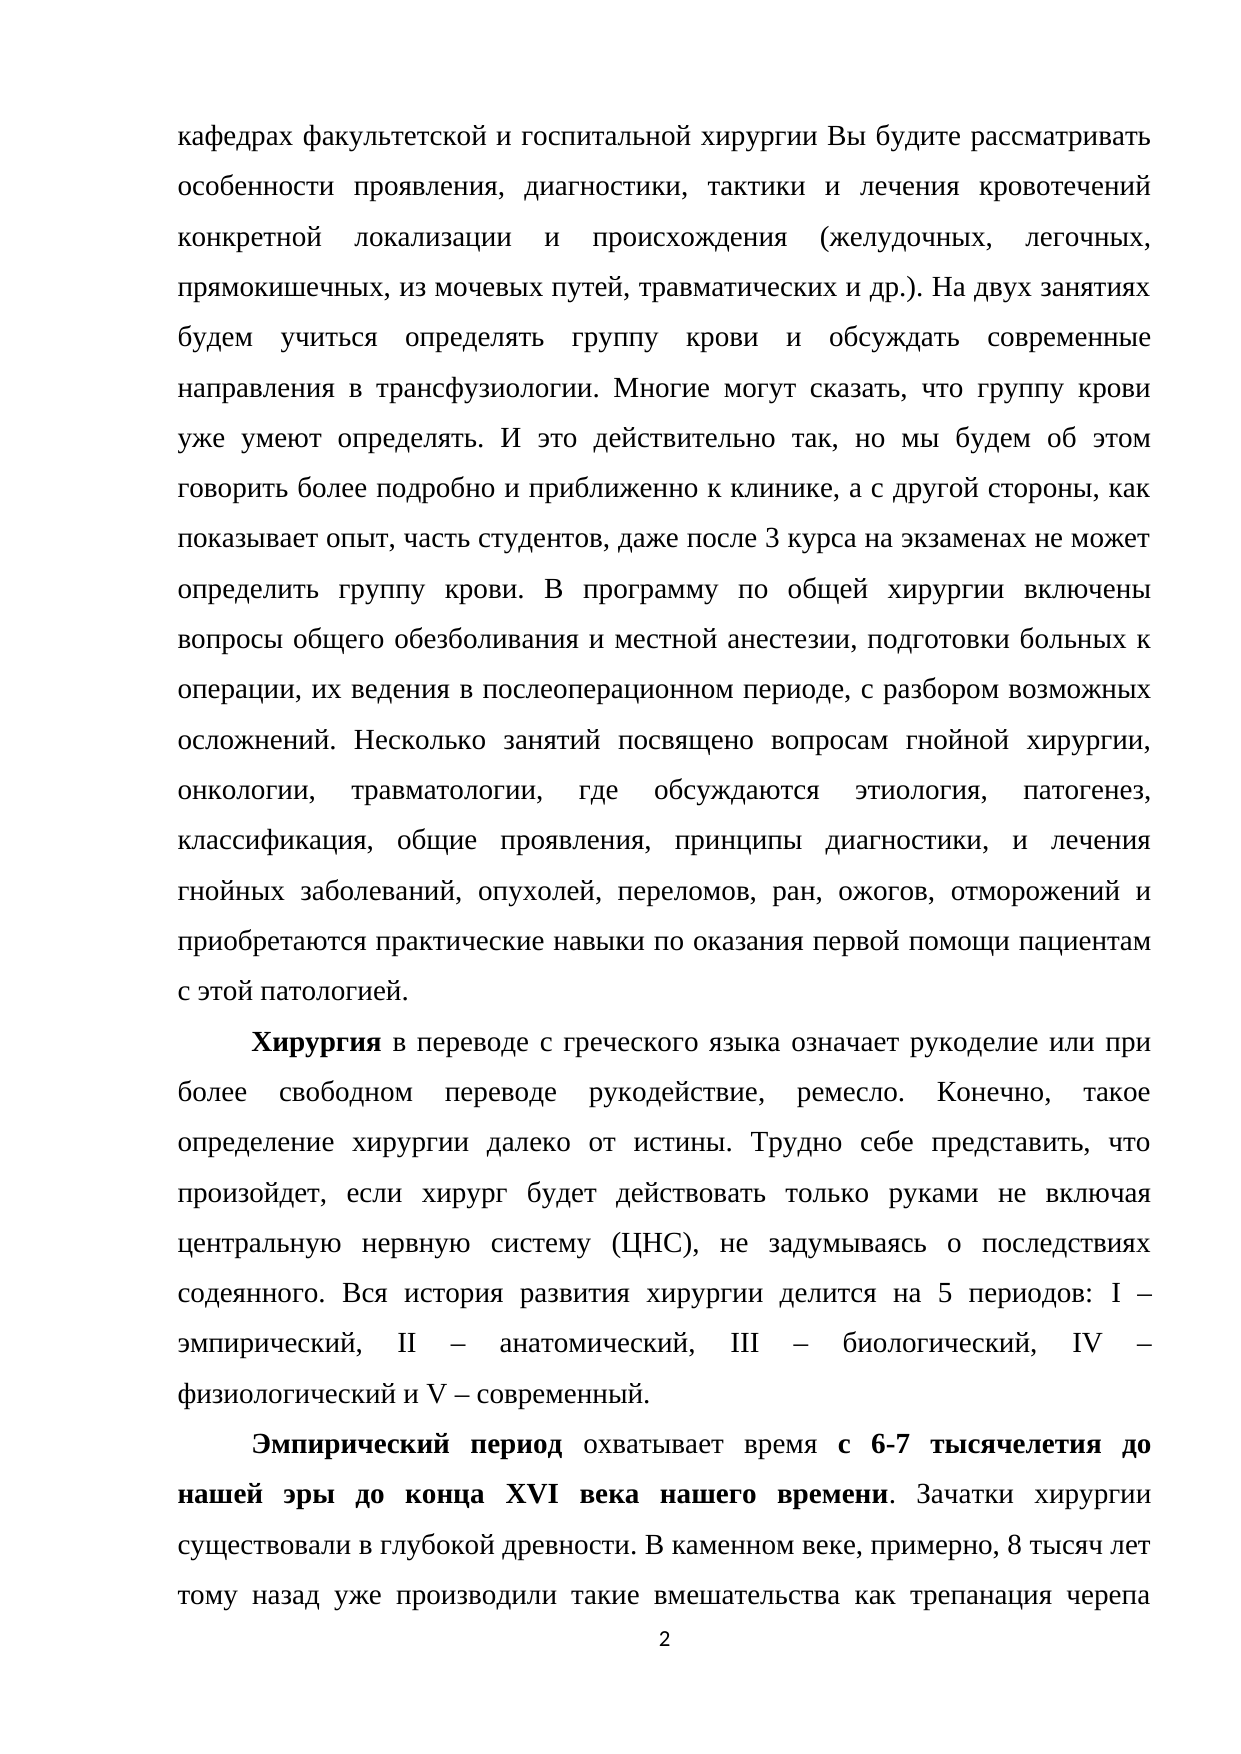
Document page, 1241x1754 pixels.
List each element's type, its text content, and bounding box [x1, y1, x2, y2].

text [177, 118, 1152, 1007]
text Хирургия в переводе с греческого языка означает рукоделие или при более свободном переводе рукодействие, ремесло. Конечно, такое определение хирургии далеко от истины. Трудно себе представить, что произойдет, если хирург будет действовать только руками не включая центральную нервную систему (ЦНС), не задумываясь о последствиях содеянного. Вся история развития хирургии делится на 5 периодов: I – эмпирический, II – анатомический, III – биологический, IV –физиологический и V – современный. [177, 1024, 1152, 1409]
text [177, 1426, 1152, 1611]
